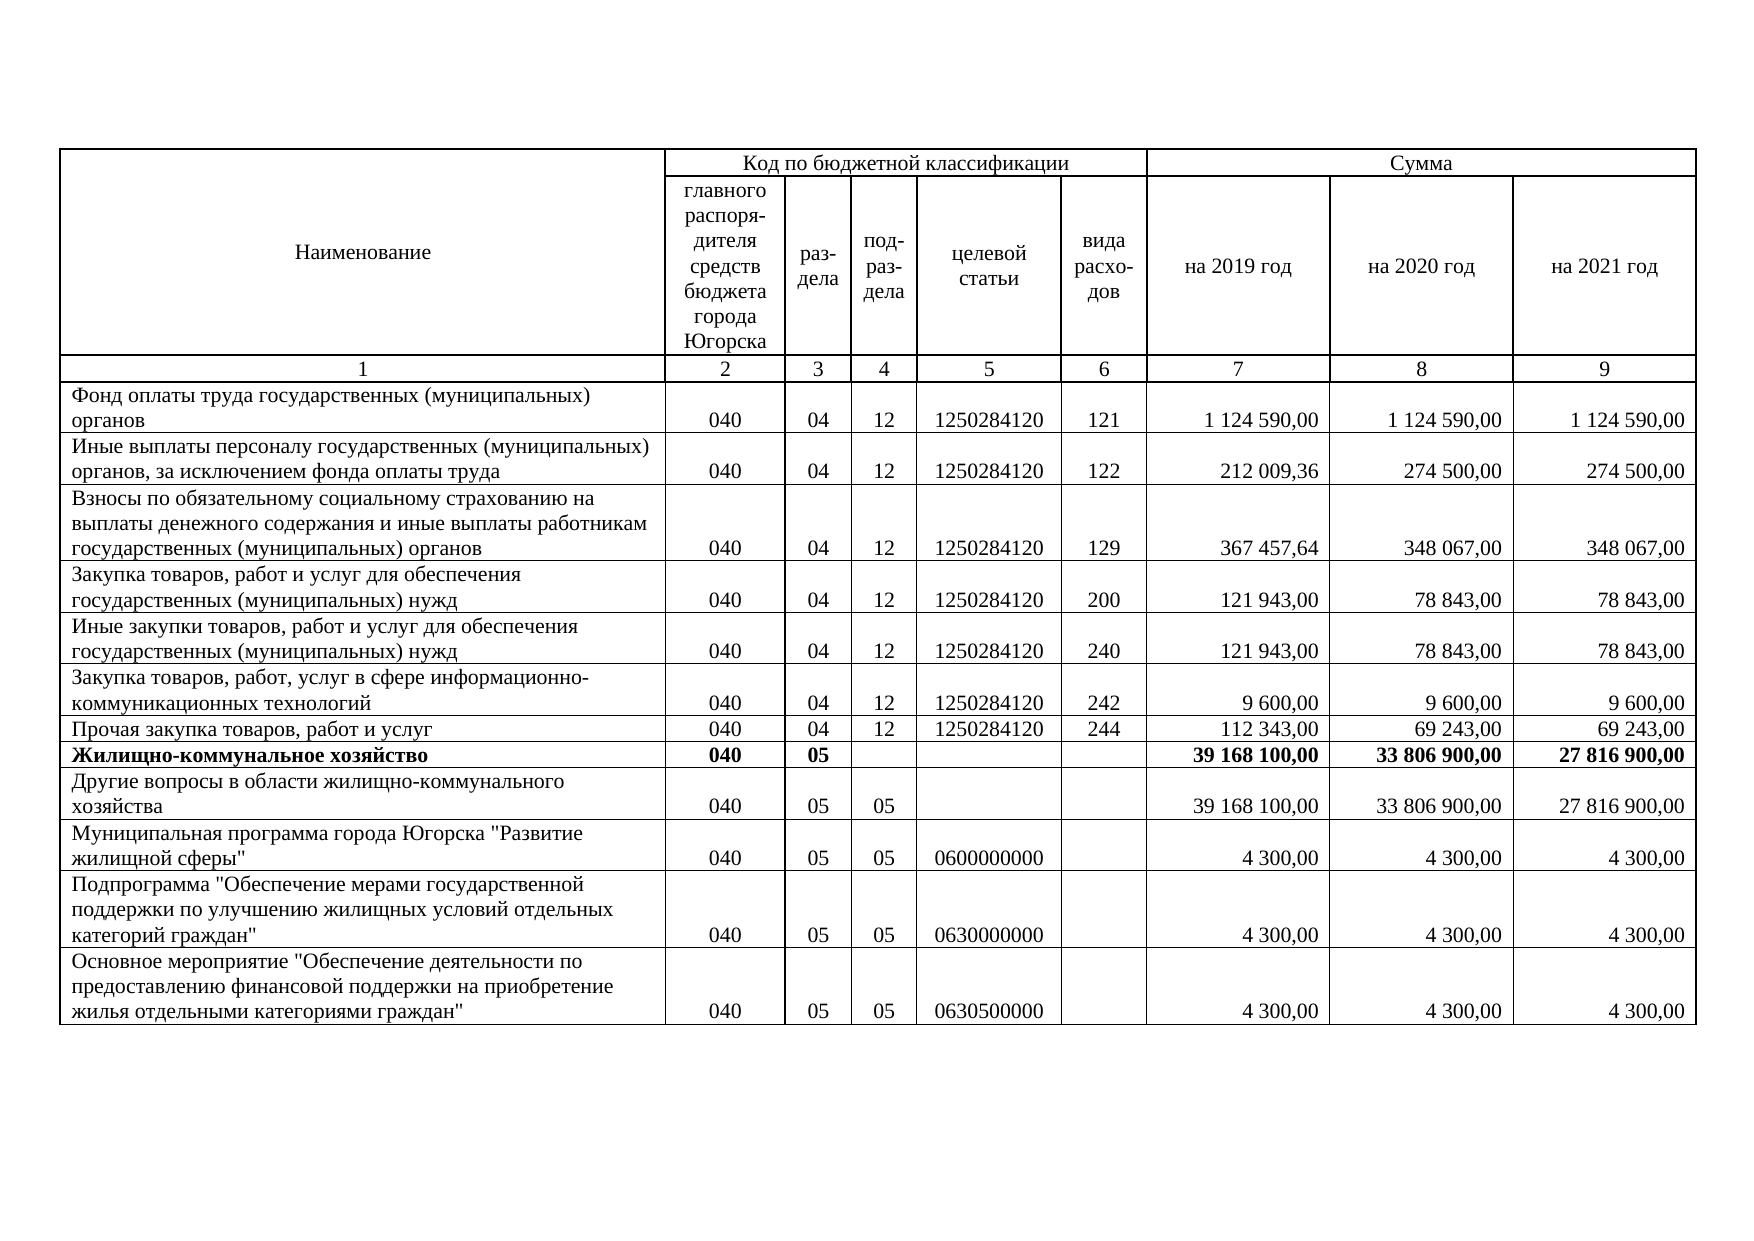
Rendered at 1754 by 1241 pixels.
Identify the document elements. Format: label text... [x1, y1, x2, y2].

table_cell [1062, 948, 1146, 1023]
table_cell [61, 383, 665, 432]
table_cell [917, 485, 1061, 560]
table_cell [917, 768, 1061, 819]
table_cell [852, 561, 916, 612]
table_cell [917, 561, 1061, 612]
table_cell целевой статьи [918, 177, 1060, 353]
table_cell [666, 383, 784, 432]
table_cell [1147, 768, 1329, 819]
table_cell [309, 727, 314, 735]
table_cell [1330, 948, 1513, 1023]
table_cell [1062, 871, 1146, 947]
table_cell 3 [786, 356, 850, 381]
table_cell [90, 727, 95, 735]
table_cell 5 [918, 356, 1060, 381]
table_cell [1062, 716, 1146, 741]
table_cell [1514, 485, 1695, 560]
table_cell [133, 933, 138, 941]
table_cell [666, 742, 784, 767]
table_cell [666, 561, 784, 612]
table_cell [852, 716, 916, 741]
table_cell главного распоря- дителя средств бюджета города Югорска [666, 177, 784, 353]
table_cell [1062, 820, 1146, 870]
table_cell раз- дела [786, 177, 850, 353]
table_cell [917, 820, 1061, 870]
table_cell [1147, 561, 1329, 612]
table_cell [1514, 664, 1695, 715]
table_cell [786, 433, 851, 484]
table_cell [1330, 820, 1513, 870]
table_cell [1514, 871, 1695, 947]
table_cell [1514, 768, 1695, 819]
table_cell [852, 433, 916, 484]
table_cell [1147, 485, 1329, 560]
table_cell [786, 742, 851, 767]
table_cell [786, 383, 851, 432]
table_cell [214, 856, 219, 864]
table_cell 1 [61, 356, 664, 381]
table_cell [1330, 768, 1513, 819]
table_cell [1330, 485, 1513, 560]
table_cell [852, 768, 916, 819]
table_cell 2 [666, 356, 784, 381]
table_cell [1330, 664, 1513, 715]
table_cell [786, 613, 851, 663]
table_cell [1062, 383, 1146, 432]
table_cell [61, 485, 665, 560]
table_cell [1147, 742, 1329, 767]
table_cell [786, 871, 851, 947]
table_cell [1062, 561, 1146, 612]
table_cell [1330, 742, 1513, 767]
table_header Сумма [1148, 150, 1695, 175]
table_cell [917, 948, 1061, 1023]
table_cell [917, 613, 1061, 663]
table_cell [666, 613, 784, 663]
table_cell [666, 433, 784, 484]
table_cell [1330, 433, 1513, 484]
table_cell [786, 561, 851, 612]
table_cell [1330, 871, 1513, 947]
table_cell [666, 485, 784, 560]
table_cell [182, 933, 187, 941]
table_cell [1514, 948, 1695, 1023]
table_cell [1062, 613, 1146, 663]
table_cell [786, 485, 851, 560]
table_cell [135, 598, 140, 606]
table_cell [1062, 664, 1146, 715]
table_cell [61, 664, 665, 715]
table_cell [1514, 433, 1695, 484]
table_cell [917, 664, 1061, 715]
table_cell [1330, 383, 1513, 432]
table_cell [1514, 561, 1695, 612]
table_header Код по бюджетной классификации [666, 150, 1146, 175]
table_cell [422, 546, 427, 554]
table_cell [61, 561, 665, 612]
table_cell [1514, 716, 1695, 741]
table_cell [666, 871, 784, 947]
table_cell 4 [852, 356, 916, 381]
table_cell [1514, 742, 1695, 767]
table_cell 7 [1148, 356, 1329, 381]
table_cell 9 [1514, 356, 1695, 381]
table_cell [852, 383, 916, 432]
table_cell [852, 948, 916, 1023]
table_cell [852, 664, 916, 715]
table_cell вида расхо-дов [1062, 177, 1146, 353]
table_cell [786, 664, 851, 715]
table_header Наименование [61, 150, 664, 353]
table_cell на 2021 год [1514, 177, 1695, 353]
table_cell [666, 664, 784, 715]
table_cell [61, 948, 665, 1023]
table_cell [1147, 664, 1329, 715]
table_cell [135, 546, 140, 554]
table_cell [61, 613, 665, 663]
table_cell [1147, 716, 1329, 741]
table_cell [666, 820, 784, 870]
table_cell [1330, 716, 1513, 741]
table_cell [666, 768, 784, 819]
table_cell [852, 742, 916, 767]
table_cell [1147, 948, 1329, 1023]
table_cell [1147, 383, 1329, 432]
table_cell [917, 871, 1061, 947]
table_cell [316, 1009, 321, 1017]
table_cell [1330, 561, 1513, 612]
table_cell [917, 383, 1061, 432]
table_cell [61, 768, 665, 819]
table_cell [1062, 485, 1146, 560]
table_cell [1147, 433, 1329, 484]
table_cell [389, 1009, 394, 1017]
table_cell 8 [1331, 356, 1512, 381]
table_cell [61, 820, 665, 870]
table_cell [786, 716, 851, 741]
table_cell под- раз- дела [852, 177, 916, 353]
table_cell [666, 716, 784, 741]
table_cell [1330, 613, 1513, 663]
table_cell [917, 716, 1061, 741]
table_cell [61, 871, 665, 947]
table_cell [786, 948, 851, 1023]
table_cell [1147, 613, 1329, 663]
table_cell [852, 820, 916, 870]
table_cell 6 [1062, 356, 1146, 381]
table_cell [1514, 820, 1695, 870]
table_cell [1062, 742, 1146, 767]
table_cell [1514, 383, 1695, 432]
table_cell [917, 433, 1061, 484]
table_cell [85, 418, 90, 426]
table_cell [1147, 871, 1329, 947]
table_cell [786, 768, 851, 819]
table_cell на 2020 год [1331, 177, 1512, 353]
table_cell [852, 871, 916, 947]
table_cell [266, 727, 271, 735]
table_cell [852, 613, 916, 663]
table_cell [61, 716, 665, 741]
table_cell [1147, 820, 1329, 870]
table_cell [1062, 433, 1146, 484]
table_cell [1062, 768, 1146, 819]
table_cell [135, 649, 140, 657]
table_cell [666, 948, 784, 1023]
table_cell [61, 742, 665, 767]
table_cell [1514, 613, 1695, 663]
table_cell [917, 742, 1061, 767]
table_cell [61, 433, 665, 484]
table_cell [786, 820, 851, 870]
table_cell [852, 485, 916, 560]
table_cell на 2019 год [1148, 177, 1329, 353]
